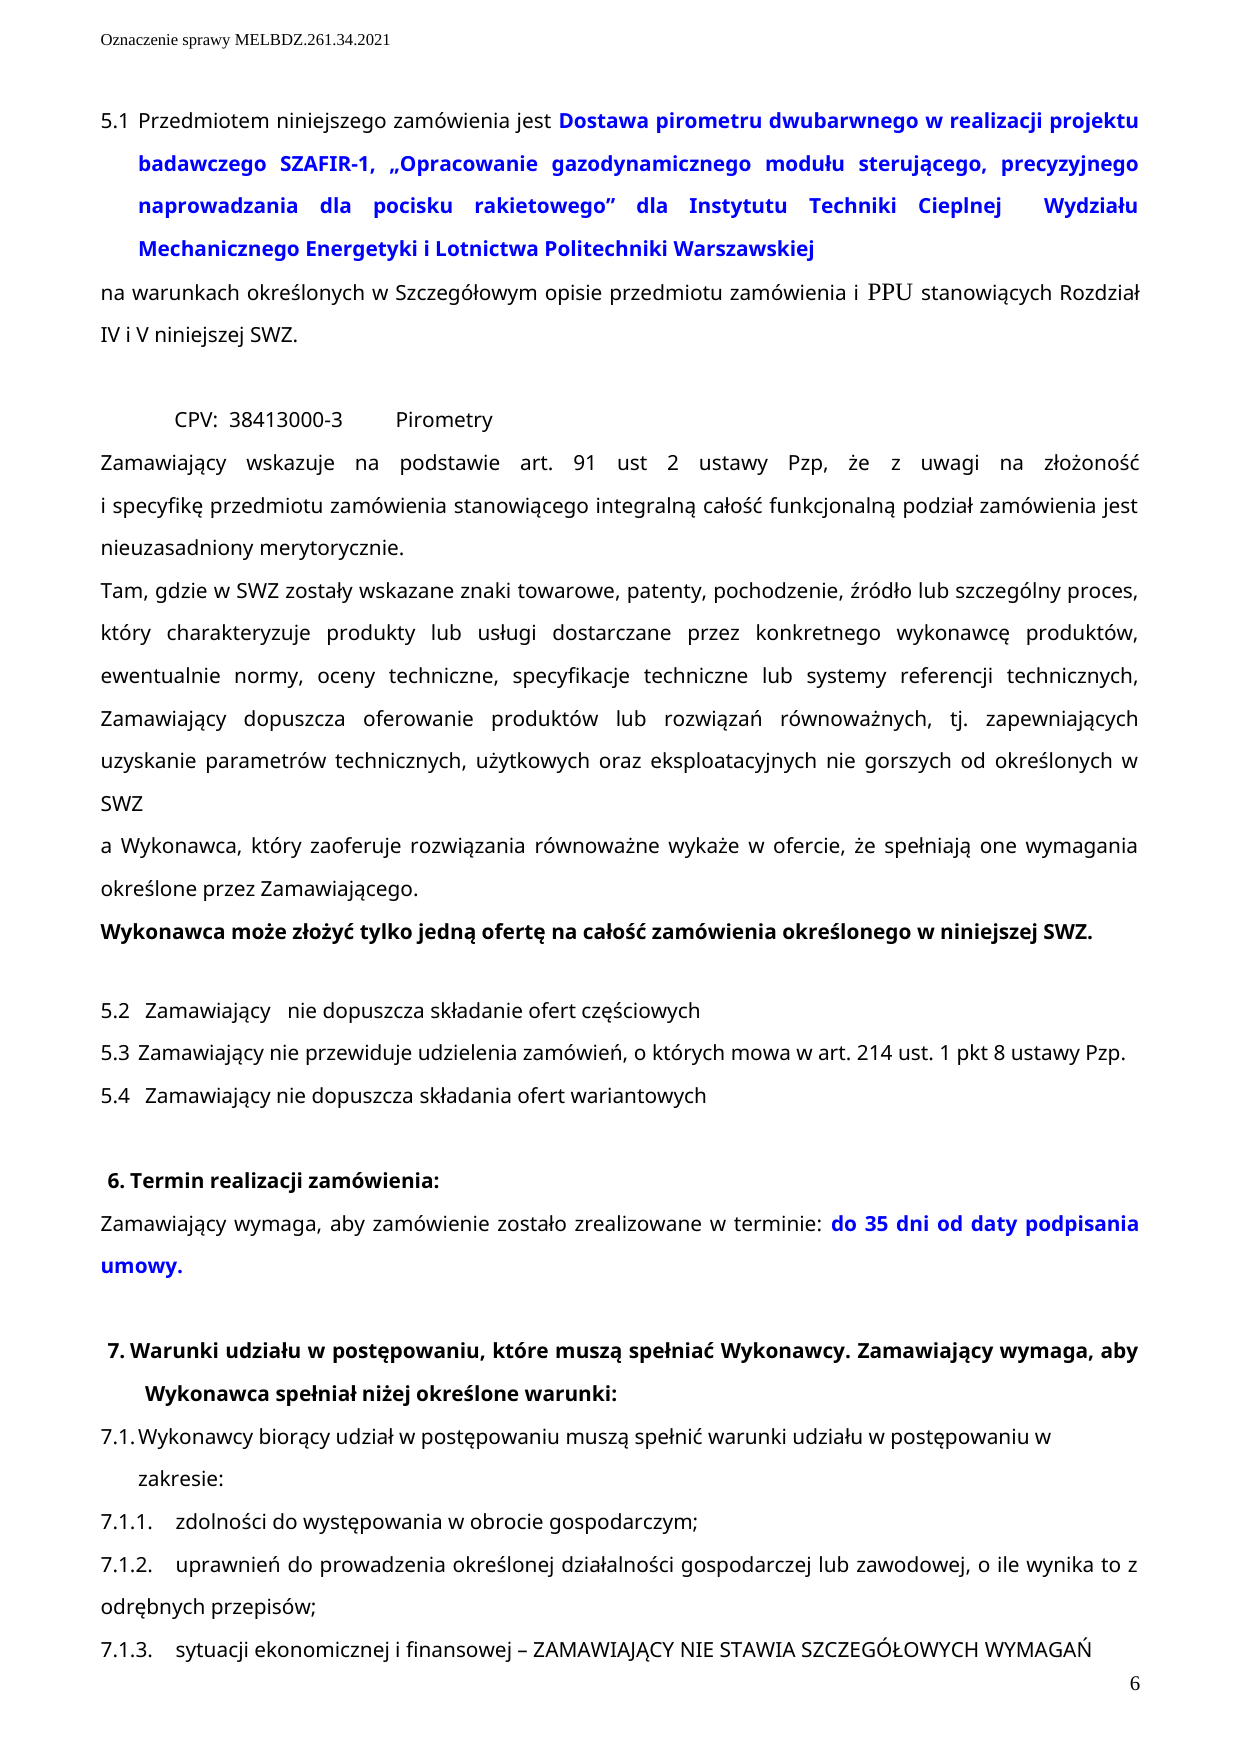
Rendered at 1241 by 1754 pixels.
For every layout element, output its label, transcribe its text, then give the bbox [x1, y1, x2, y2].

list Przedmiotem niniejszego zamówienia jest Dostawa pirometru dwubarwnego w realizacji projektu badawczego SZAFIR-1, „Opracowanie gazodynamicznego modułu sterującego, precyzyjnego naprowadzania dla pocisku rakietowego” dla Instytutu Techniki Cieplnej Wydziału Mechanicznego Energetyki i Lotnictwa Politechniki Warszawskiej [100, 106, 1140, 262]
list sytuacji ekonomicznej i finansowej – ZAMAWIAJĄCY NIE STAWIA SZCZEGÓŁOWYCH WYMAGAŃ [100, 1635, 1140, 1663]
list Zamawiający wskazuje na podstawie art. 91 ust 2 ustawy Pzp, że z uwagi na złożoność i specyfikę przedmiotu zamówienia stanowiącego integralną całość funkcjonalną podział zamówienia jest nieuzasadniony merytorycznie. [100, 448, 1140, 562]
list Zamawiający nie przewiduje udzielenia zamówień, o których mowa w art. 214 ust. 1 pkt 8 ustawy Pzp. [100, 1038, 1140, 1067]
text Tam, gdzie w SWZ zostały wskazane znaki towarowe, patenty, pochodzenie, źródło lub szczególny proces, który charakteryzuje produkty lub usługi dostarczane przez konkretnego wykonawcę produktów, ewentualnie normy, oceny techniczne, specyfikacje techniczne lub systemy referencji technicznych, Zamawiający dopuszcza oferowanie produktów lub rozwiązań równoważnych, tj. zapewniających uzyskanie parametrów technicznych, użytkowych oraz eksploatacyjnych nie gorszych od określonych w SWZ a Wykonawca, który zaoferuje rozwiązania równoważne wykaże w ofercie, że spełniają one wymagania określone przez Zamawiającego. [100, 576, 1140, 903]
list Wykonawcy biorący udział w postępowaniu muszą spełnić warunki udziału w postępowaniu w zakresie: [100, 1422, 1140, 1493]
text Wykonawca może złożyć tylko jedną ofertę na całość zamówienia określonego w niniejszej SWZ. [100, 917, 1140, 945]
list Zamawiający nie dopuszcza składania ofert wariantowych [100, 1081, 1140, 1109]
list CPV: 38413000-3 Pirometry [174, 406, 1140, 434]
list uprawnień do prowadzenia określonej działalności gospodarczej lub zawodowej, o ile wynika to z odrębnych przepisów; [100, 1550, 1140, 1621]
list zdolności do występowania w obrocie gospodarczym; [100, 1507, 1140, 1536]
text Zamawiający wymaga, aby zamówienie zostało zrealizowane w terminie: do 35 dni od daty podpisania umowy. [100, 1209, 1140, 1280]
text Warunki udziału w postępowaniu, które muszą spełniać Wykonawcy. Zamawiający wymaga, aby Wykonawca spełniał niżej określone warunki: [107, 1337, 1140, 1408]
list Zamawiający nie dopuszcza składanie ofert częściowych [100, 996, 1140, 1024]
text Termin realizacji zamówienia: [107, 1166, 1140, 1195]
list na warunkach określonych w Szczegółowym opisie przedmiotu zamówienia i PPU stanowiących Rozdział IV i V niniejszej SWZ. [100, 277, 1140, 349]
